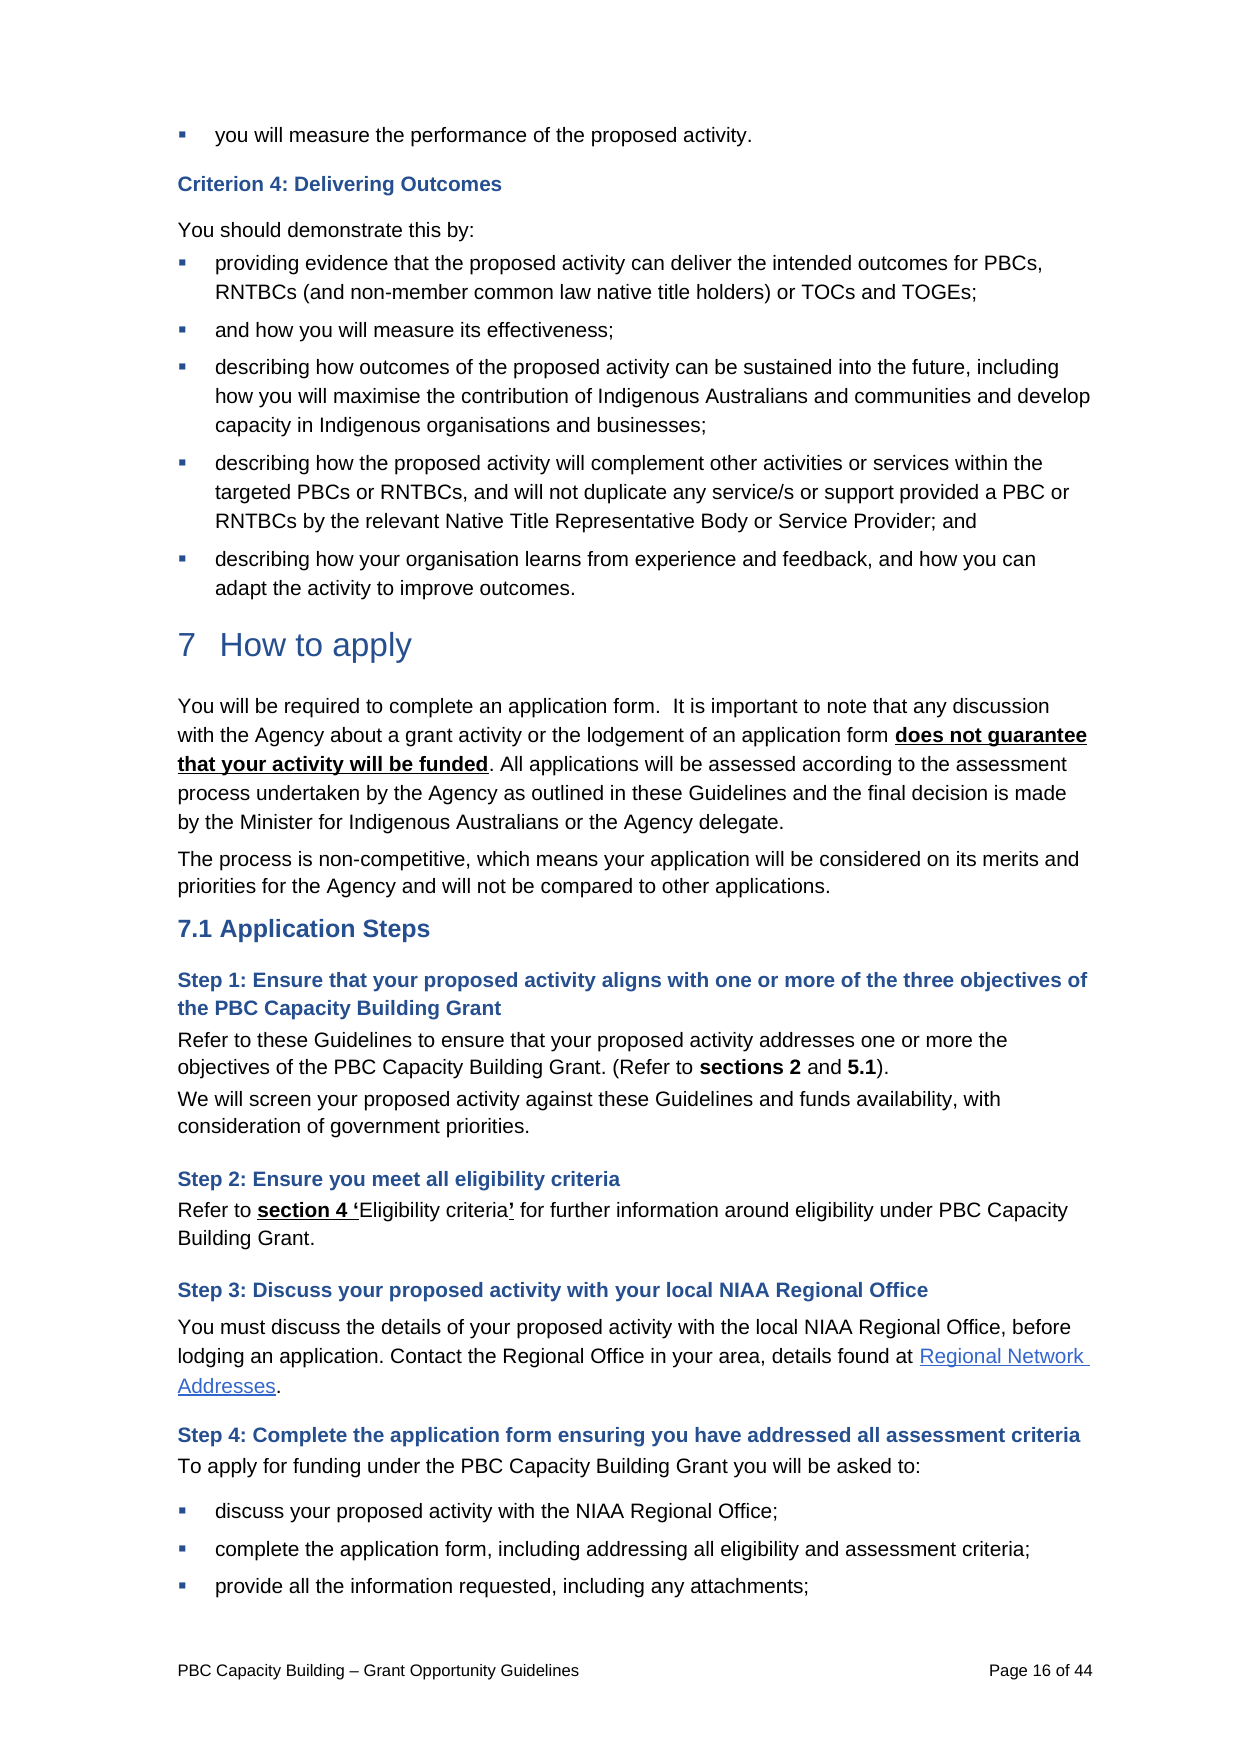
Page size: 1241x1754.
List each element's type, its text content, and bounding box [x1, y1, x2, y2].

list describing how outcomes of the proposed activity can be sustained into the future, including how you will maximise the contribution of Indigenous Australians and communities and develop capacity in Indigenous organisations and businesses; [177, 350, 1092, 437]
text Criterion 4: Delivering Outcomes [177, 172, 1092, 196]
list provide all the information requested, including any attachments; [177, 1569, 1092, 1598]
list you will measure the performance of the proposed activity. [177, 118, 1092, 147]
list You should demonstrate this by: [177, 212, 1092, 241]
list Refer to section 4 ‘Eligibility criteria’ for further information around eligibility under PBC Capacity Building Grant. [177, 1198, 1092, 1250]
text You must discuss the details of your proposed activity with the local NIAA Regional Office, before lodging an application. Contact the Regional Office in your area, details found at Regional Network Addresses. [177, 1310, 1092, 1397]
text Step 2: Ensure you meet all eligibility criteria [177, 1167, 1092, 1191]
list discuss your proposed activity with the NIAA Regional Office; [177, 1494, 1092, 1523]
text You will be required to complete an application form. It is important to note that any discussion with the Agency about a grant activity or the lodgement of an application form does not guarantee that your activity will be funded. All applications will be assessed according to the assessment process undertaken by the Agency as outlined in these Guidelines and the final decision is made by the Minister for Indigenous Australians or the Agency delegate. [177, 688, 1092, 834]
list complete the application form, including addressing all eligibility and assessment criteria; [177, 1532, 1092, 1561]
list and how you will measure its effectiveness; [177, 312, 1092, 341]
list describing how your organisation learns from experience and feedback, and how you can adapt the activity to improve outcomes. [177, 541, 1092, 600]
text Step 4: Complete the application form ensuring you have addressed all assessment criteria [177, 1422, 1092, 1446]
text To apply for funding under the PBC Capacity Building Grant you will be asked to: [177, 1454, 1092, 1478]
text Step 1: Ensure that your proposed activity aligns with one or more of the three objectives of the PBC Capacity Building Grant [177, 968, 1092, 1020]
list describing how the proposed activity will complement other activities or services within the targeted PBCs or RNTBCs, and will not duplicate any service/s or support provided a PBC or RNTBCs by the relevant Native Title Representative Body or Service Provider; and [177, 446, 1092, 533]
list providing evidence that the proposed activity can deliver the intended outcomes for PBCs, RNTBCs (and non-member common law native title holders) or TOCs and TOGEs; [177, 246, 1092, 304]
list Refer to these Guidelines to ensure that your proposed activity addresses one or more the objectives of the PBC Capacity Building Grant. (Refer to sections 2 and 5.1). [177, 1027, 1092, 1079]
list We will screen your proposed activity against these Guidelines and funds availability, with consideration of government priorities. [177, 1087, 1092, 1138]
text Step 3: Discuss your proposed activity with your local NIAA Regional Office [177, 1278, 1092, 1302]
list The process is non-competitive, which means your application will be considered on its merits and priorities for the Agency and will not be compared to other applications. [177, 847, 1092, 898]
subtitle How to apply [177, 625, 1092, 663]
subtitle Application Steps [177, 914, 1092, 943]
